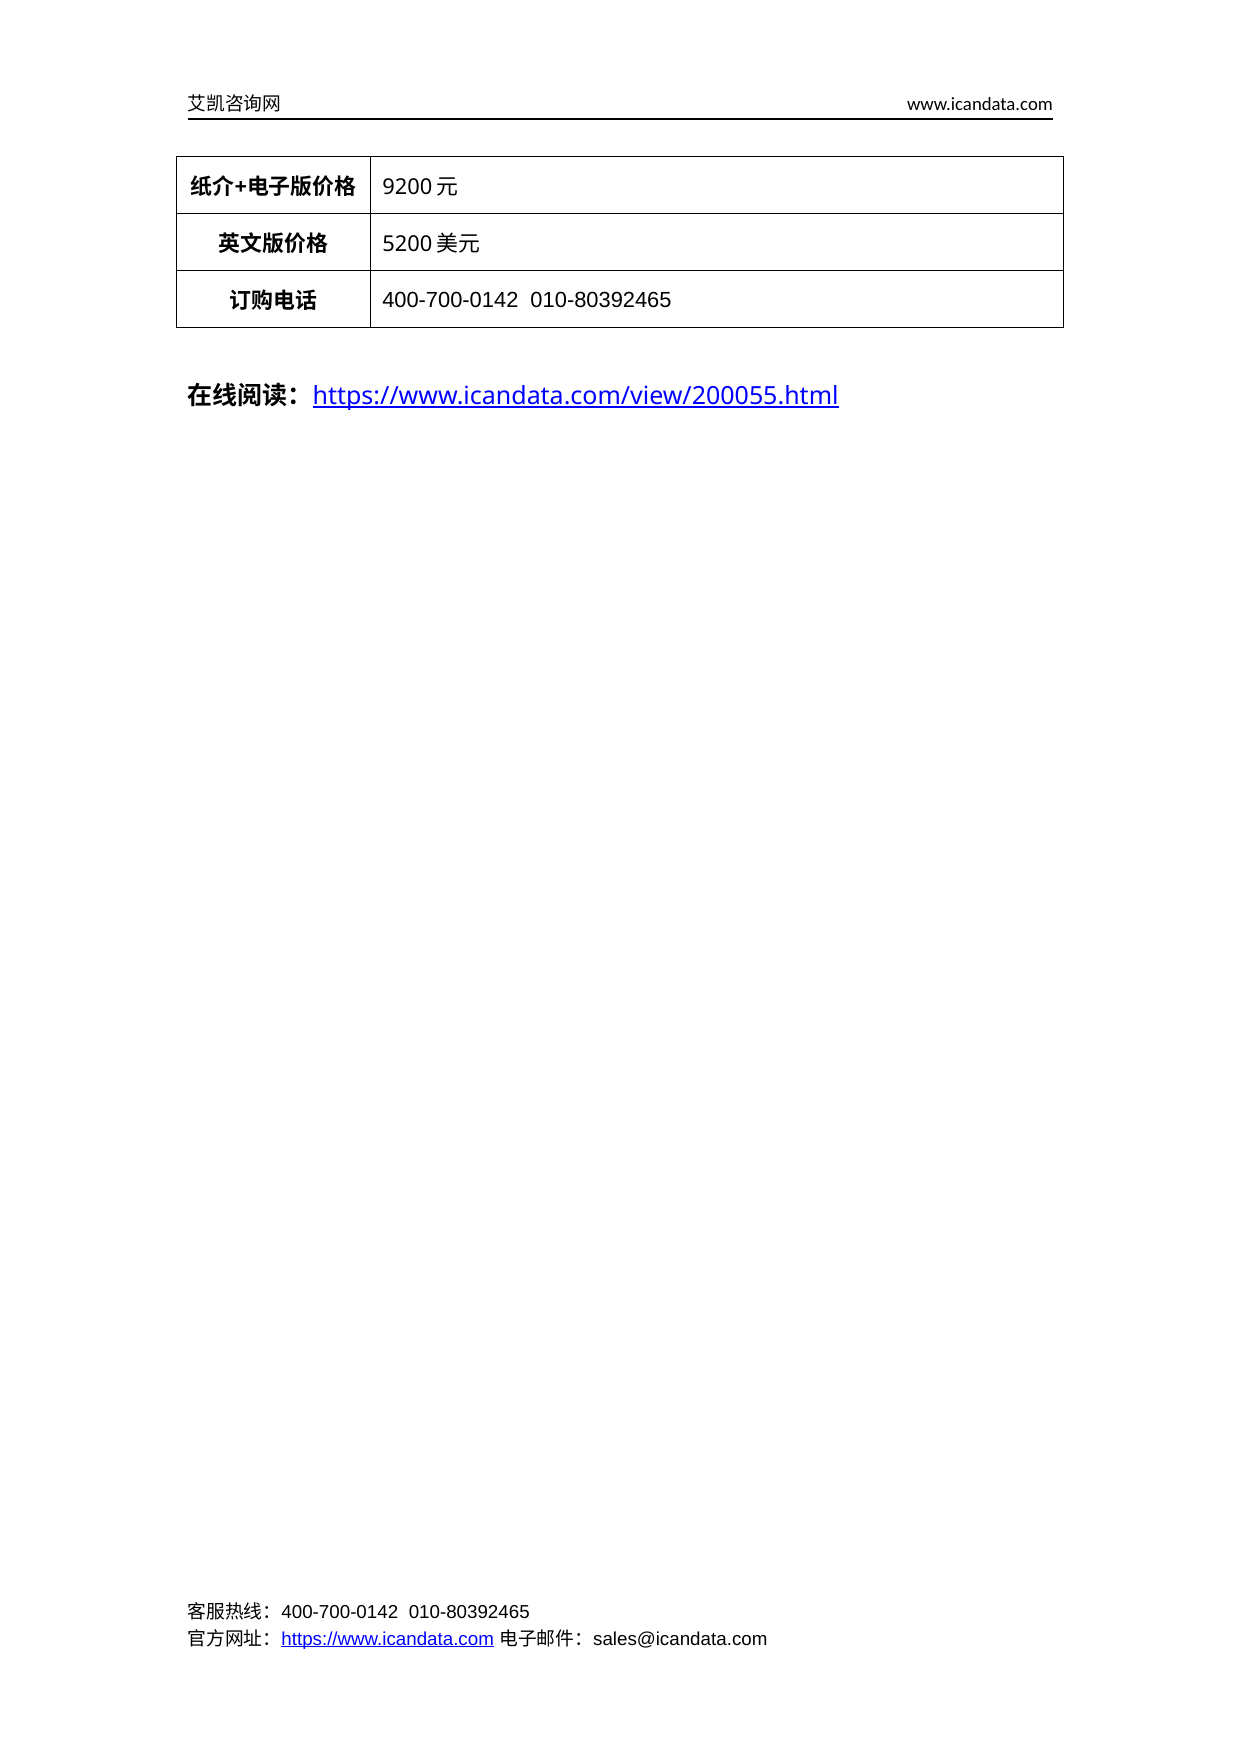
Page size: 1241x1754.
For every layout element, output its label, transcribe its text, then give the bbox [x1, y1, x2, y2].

table_cell 英文版价格 [177, 214, 370, 270]
table_cell 5200美元 [371, 214, 1063, 270]
table_cell 订购电话 [177, 271, 370, 327]
table_cell 纸介+电子版价格 [177, 157, 370, 213]
text 在线阅读：https://www.icandata.com/view/200055.html [187, 361, 1053, 426]
table_cell 400-700-0142 010-80392465 [371, 271, 1063, 327]
table_cell 9200元 [371, 157, 1063, 213]
